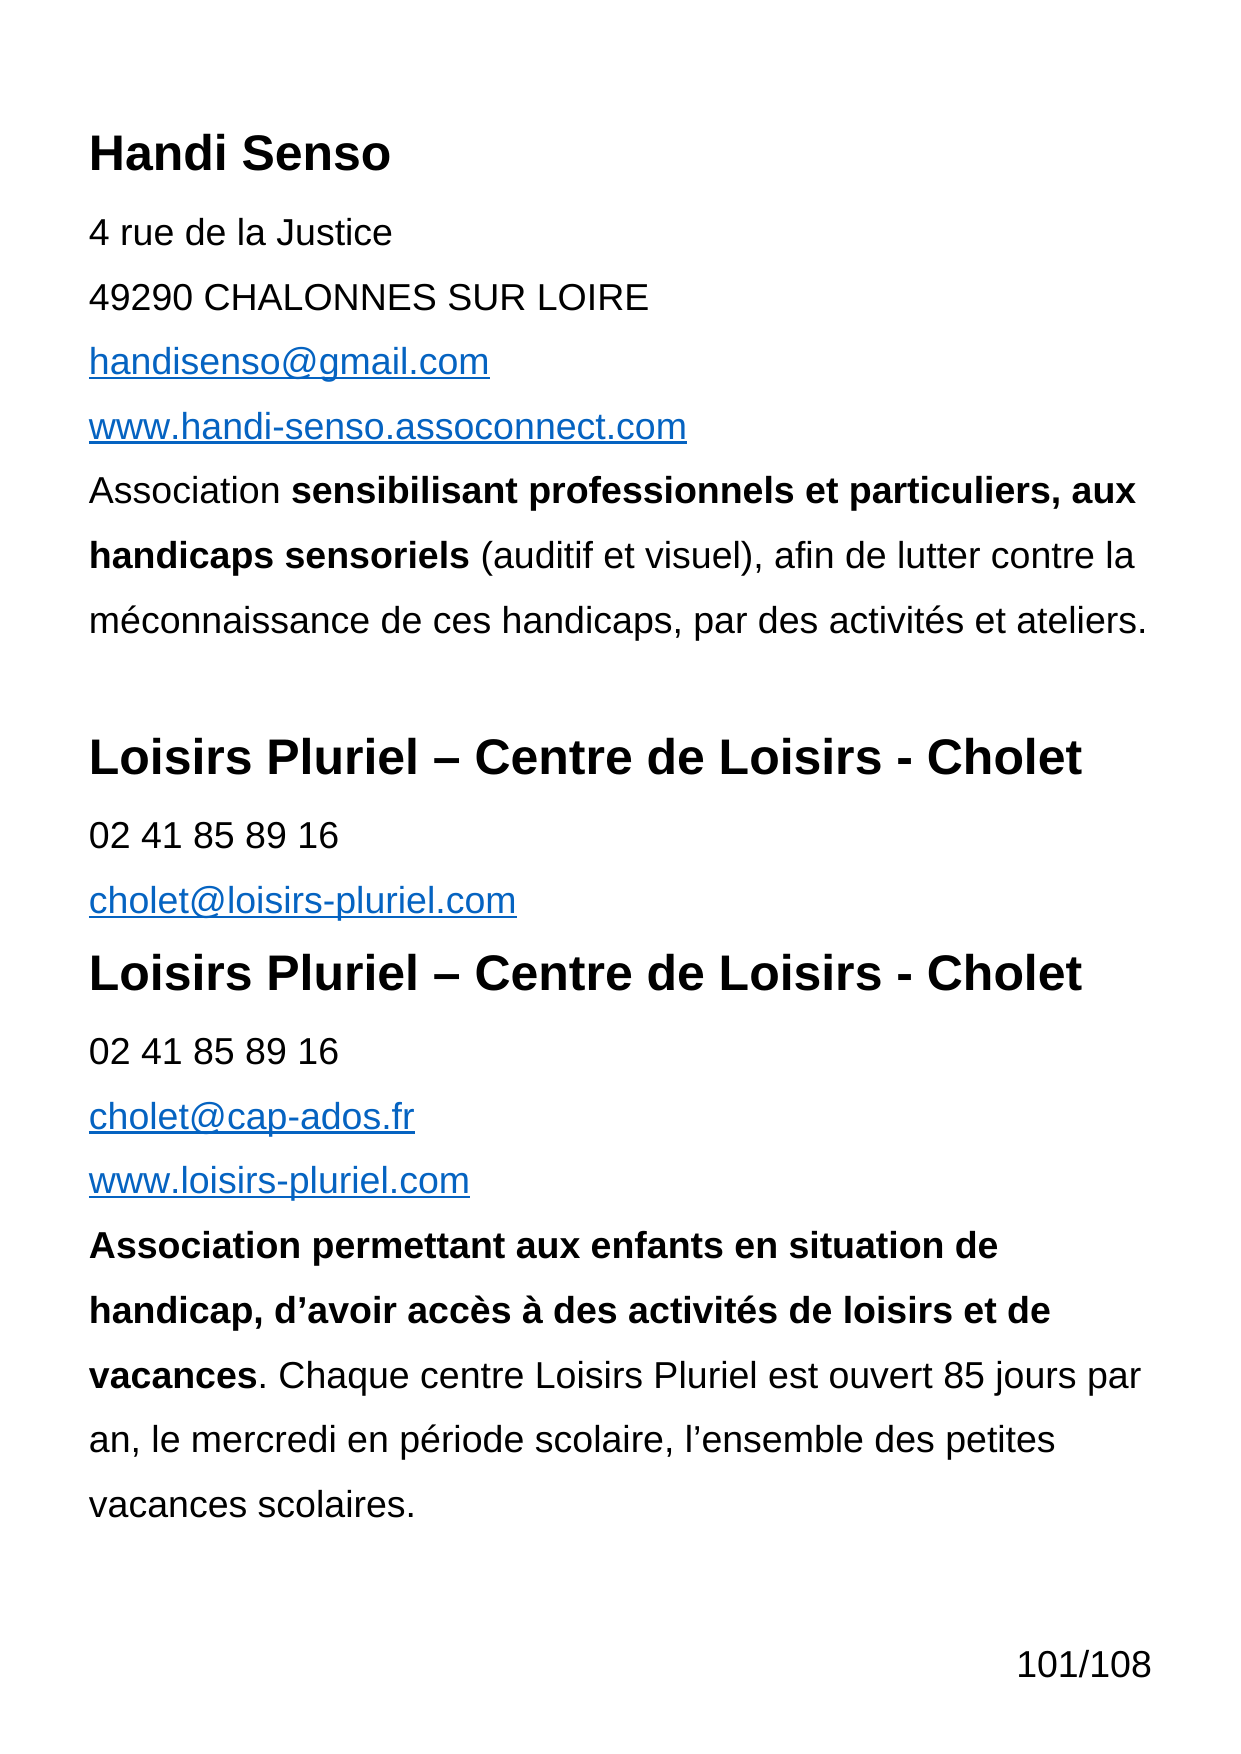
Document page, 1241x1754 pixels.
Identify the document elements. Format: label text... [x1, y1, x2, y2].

text 02 41 85 89 16 [89, 1029, 1152, 1072]
text 49290 CHALONNES SUR LOIRE [89, 275, 1152, 318]
text 02 41 85 89 16 [89, 814, 1152, 857]
text Association permettant aux enfants en situation de handicap, d’avoir accès à des activités de loisirs et de vacances. Chaque centre Loisirs Pluriel est ouvert 85 jours par an, le mercredi en période scolaire, l’ensemble des petites vacances scolaires. [89, 1223, 1152, 1525]
text Association sensibilisant professionnels et particuliers, aux handicaps sensoriels (auditif et visuel), afin de lutter contre la méconnaissance de ces handicaps, par des activités et ateliers. [89, 469, 1152, 641]
text www.loisirs-pluriel.com [89, 1159, 1152, 1202]
text 4 rue de la Justice [89, 210, 1152, 253]
subtitle Handi Senso [89, 124, 1152, 181]
text cholet@cap-ados.fr [89, 1094, 1152, 1137]
subtitle Loisirs Pluriel – Centre de Loisirs - Cholet [89, 943, 1152, 1001]
text www.handi-senso.assoconnect.com [89, 404, 1152, 447]
text cholet@loisirs-pluriel.com [89, 878, 1152, 922]
subtitle Loisirs Pluriel – Centre de Loisirs - Cholet [89, 727, 1152, 785]
text handisenso@gmail.com [89, 339, 1152, 382]
